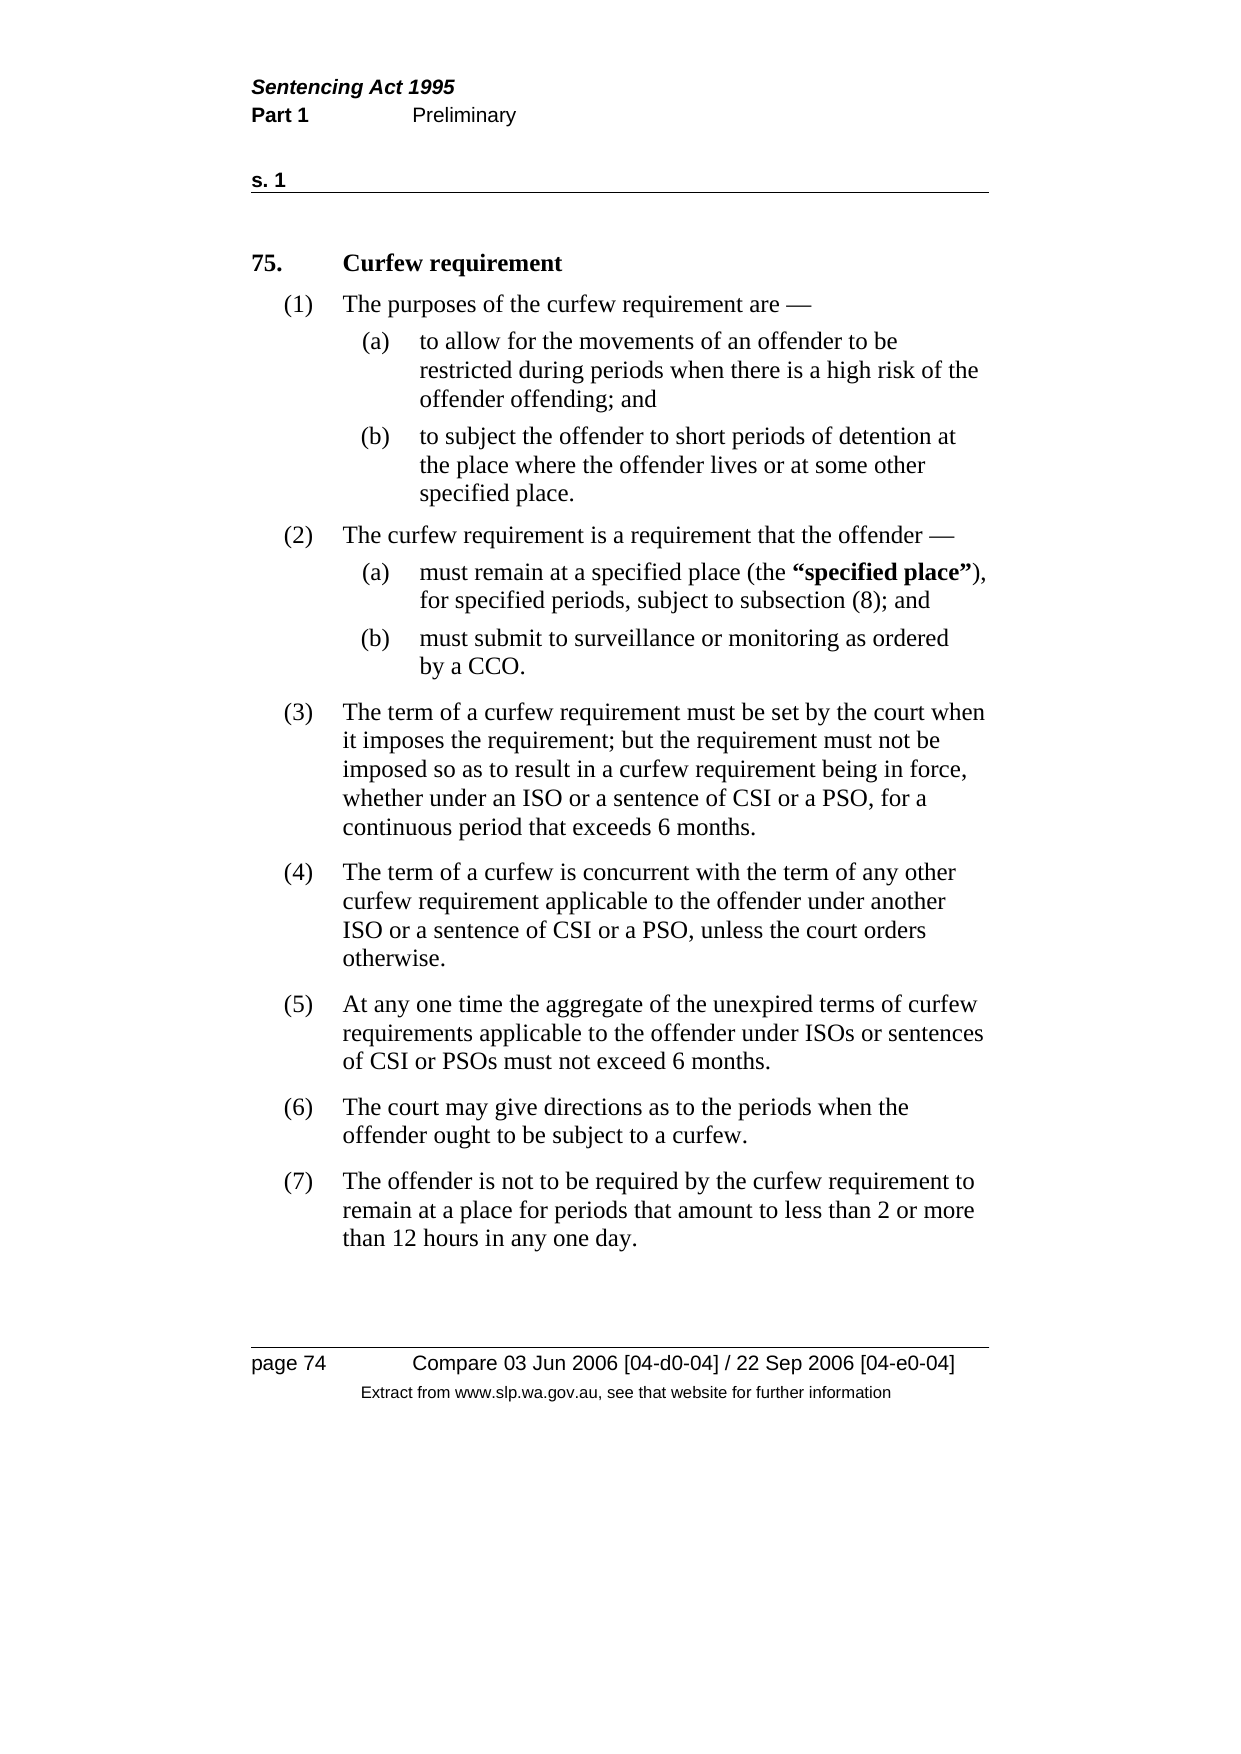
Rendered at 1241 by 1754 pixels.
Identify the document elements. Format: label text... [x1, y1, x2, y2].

text (b) must submit to surveillance or monitoring as ordered by a CCO. [251, 623, 989, 680]
text (4) The term of a curfew is concurrent with the term of any other curfew requirement applicable to the offender under another ISO or a sentence of CSI or a PSO, unless the court orders otherwise. [251, 857, 989, 972]
text (5) At any one time the aggregate of the unexpired terms of curfew requirements applicable to the offender under ISOs or sentences of CSI or PSOs must not exceed 6 months. [251, 989, 989, 1075]
text (1) The purposes of the curfew requirement are — [251, 289, 989, 318]
text (7) The offender is not to be required by the curfew requirement to remain at a place for periods that amount to less than 2 or more than 12 hours in any one day. [251, 1166, 989, 1252]
text (6) The court may give directions as to the periods when the offender ought to be subject to a curfew. [251, 1092, 989, 1149]
text (3) The term of a curfew requirement must be set by the court when it imposes the requirement; but the requirement must not be imposed so as to result in a curfew requirement being in force, whether under an ISO or a sentence of CSI or a PSO, for a continuous period that exceeds 6 months. [251, 697, 989, 841]
text (2) The curfew requirement is a requirement that the offender — [251, 520, 989, 548]
text (b) to subject the offender to short periods of detention at the place where the offender lives or at some other specified place. [251, 421, 989, 507]
subtitle 75. Curfew requirement [251, 248, 989, 277]
text (a) must remain at a specified place (the “specified place”), for specified periods, subject to subsection (8); and [251, 557, 989, 614]
text (a) to allow for the movements of an offender to be restricted during periods when there is a high risk of the offender offending; and [251, 326, 989, 413]
